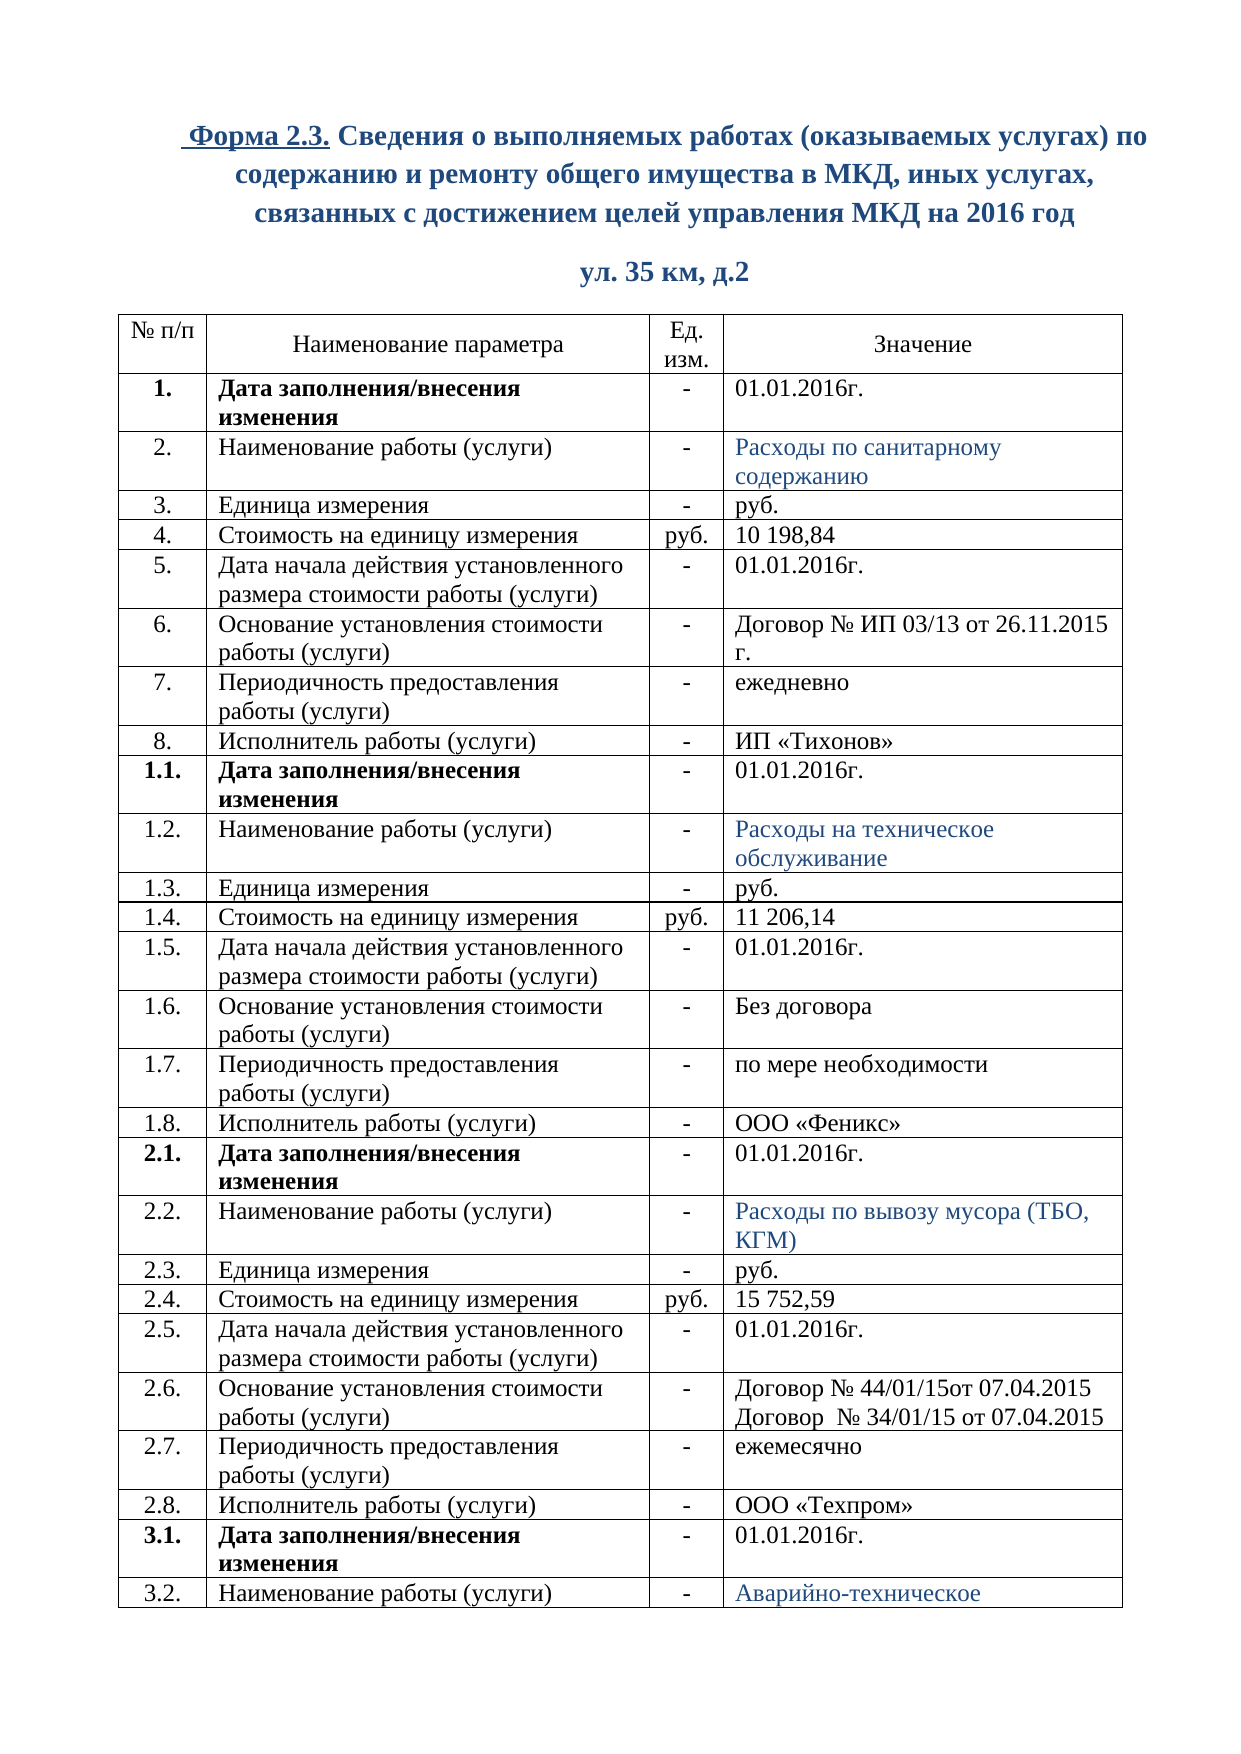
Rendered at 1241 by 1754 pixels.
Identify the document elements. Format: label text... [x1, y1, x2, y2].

table_cell 11 206,14 [724, 903, 1122, 931]
table_cell 2.2. [119, 1196, 206, 1254]
table_cell руб. [724, 1255, 1122, 1283]
table_cell - [650, 1138, 723, 1195]
table_cell Основание установления стоимости работы (услуги) [207, 991, 649, 1048]
table_cell ежедневно [724, 667, 1122, 725]
table_cell 6. [119, 609, 206, 666]
table_cell - [650, 1490, 723, 1519]
table_cell 1.8. [119, 1108, 206, 1137]
table_cell Единица измерения [207, 873, 649, 901]
table_cell 01.01.2016г. [724, 1314, 1122, 1372]
table_cell Стоимость на единицу измерения [207, 903, 649, 931]
table_cell 7. [119, 667, 206, 725]
table_cell - [650, 550, 723, 608]
table_cell - [650, 1431, 723, 1489]
table_cell Дата заполнения/внесения изменения [207, 1138, 649, 1195]
table_cell 1.7. [119, 1049, 206, 1107]
table_header Значение [724, 315, 1122, 372]
table_cell руб. [650, 520, 723, 549]
table_cell - [650, 873, 723, 901]
table_cell - [650, 991, 723, 1048]
table_cell 2.7. [119, 1431, 206, 1489]
table_cell Расходы по санитарному содержанию [724, 432, 1122, 489]
table_cell 5. [119, 550, 206, 608]
table_cell 2.4. [119, 1285, 206, 1313]
table_cell - [650, 814, 723, 872]
table_cell Наименование работы (услуги) [207, 432, 649, 489]
table_cell 2.6. [119, 1373, 206, 1430]
table_cell - [650, 1108, 723, 1137]
table_cell ООО «Феникс» [724, 1108, 1122, 1137]
table_cell Расходы на техническое обслуживание [724, 814, 1122, 872]
table_cell 10 198,84 [724, 520, 1122, 549]
table_cell Исполнитель работы (услуги) [207, 1108, 649, 1137]
table_cell 2.1. [119, 1138, 206, 1195]
table_cell 1.3. [119, 873, 206, 901]
table_cell Дата начала действия установленного размера стоимости работы (услуги) [207, 550, 649, 608]
table_cell 1.5. [119, 932, 206, 990]
table_cell 2.8. [119, 1490, 206, 1519]
table_cell Единица измерения [207, 491, 649, 519]
table_cell - [650, 491, 723, 519]
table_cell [207, 1578, 649, 1607]
table_cell - [650, 1520, 723, 1577]
table_cell Исполнитель работы (услуги) [207, 726, 649, 754]
table_cell по мере необходимости [724, 1049, 1122, 1107]
table_cell 01.01.2016г. [724, 550, 1122, 608]
table_cell 01.01.2016г. [724, 1138, 1122, 1195]
table_cell 01.01.2016г. [724, 1520, 1122, 1577]
table_cell 2.3. [119, 1255, 206, 1283]
table_cell - [650, 726, 723, 754]
table_cell ежемесячно [724, 1431, 1122, 1489]
table_cell Основание установления стоимости работы (услуги) [207, 609, 649, 666]
table_cell Дата начала действия установленного размера стоимости работы (услуги) [207, 932, 649, 990]
table_cell 2.5. [119, 1314, 206, 1372]
table_cell 01.01.2016г. [724, 932, 1122, 990]
table_cell 15 752,59 [724, 1285, 1122, 1313]
text Форма 2.3. Сведения о выполняемых работах (оказываемых услугах) по содержанию и ремонту общего имущества в МКД, иных услугах, связанных с достижением целей управления МКД на 2016 год [177, 118, 1152, 229]
table_cell - [650, 1373, 723, 1430]
table_cell - [650, 1196, 723, 1254]
table_cell руб. [650, 1285, 723, 1313]
table_cell - [650, 1578, 723, 1607]
table_cell 1.6. [119, 991, 206, 1048]
table_cell - [650, 932, 723, 990]
table_cell Наименование работы (услуги) [207, 1196, 649, 1254]
table_cell Расходы по вывозу мусора (ТБО, КГМ) [724, 1196, 1122, 1254]
table_cell Основание установления стоимости работы (услуги) [207, 1373, 649, 1430]
table_header Наименование параметра [207, 315, 649, 372]
table_cell Договор № ИП 03/13 от 26.11.2015 г. [724, 609, 1122, 666]
table_cell - [650, 756, 723, 813]
table_cell ООО «Техпром» [724, 1490, 1122, 1519]
table_cell 01.01.2016г. [724, 756, 1122, 813]
table_cell Периодичность предоставления работы (услуги) [207, 1431, 649, 1489]
table_cell - [650, 1049, 723, 1107]
table_header Ед. изм. [650, 315, 723, 372]
table_cell Без договора [724, 991, 1122, 1048]
table_cell 1.2. [119, 814, 206, 872]
table_cell 2. [119, 432, 206, 489]
table_cell Договор № 44/01/15от 07.04.2015 Договор № 34/01/15 от 07.04.2015 [724, 1373, 1122, 1430]
table_cell Дата заполнения/внесения изменения [207, 374, 649, 431]
table_cell 3.2. [119, 1578, 206, 1607]
table_cell Дата заполнения/внесения изменения [207, 1520, 649, 1577]
table_cell - [650, 667, 723, 725]
table_cell 1.4. [119, 903, 206, 931]
table_cell руб. [724, 873, 1122, 901]
table_cell 1. [119, 374, 206, 431]
table_cell 01.01.2016г. [724, 374, 1122, 431]
table_cell 4. [119, 520, 206, 549]
table_cell - [650, 432, 723, 489]
table_cell Стоимость на единицу измерения [207, 1285, 649, 1313]
table_cell - [650, 1314, 723, 1372]
table_cell Дата начала действия установленного размера стоимости работы (услуги) [207, 1314, 649, 1372]
table_cell Периодичность предоставления работы (услуги) [207, 1049, 649, 1107]
table_cell - [650, 1255, 723, 1283]
table_cell Стоимость на единицу измерения [207, 520, 649, 549]
table_cell Единица измерения [207, 1255, 649, 1283]
table_cell руб. [724, 491, 1122, 519]
table_cell - [650, 374, 723, 431]
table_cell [724, 1578, 1122, 1607]
table_cell 3.1. [119, 1520, 206, 1577]
table_header № п/п [119, 315, 206, 372]
table_cell Исполнитель работы (услуги) [207, 1490, 649, 1519]
table_cell 8. [119, 726, 206, 754]
table_cell 3. [119, 491, 206, 519]
text ул. 35 км, д.2 [177, 254, 1152, 288]
table_cell руб. [650, 903, 723, 931]
table_cell Дата заполнения/внесения изменения [207, 756, 649, 813]
table_cell - [650, 609, 723, 666]
table_cell ИП «Тихонов» [724, 726, 1122, 754]
table_cell 1.1. [119, 756, 206, 813]
table_cell Периодичность предоставления работы (услуги) [207, 667, 649, 725]
table_cell Наименование работы (услуги) [207, 814, 649, 872]
